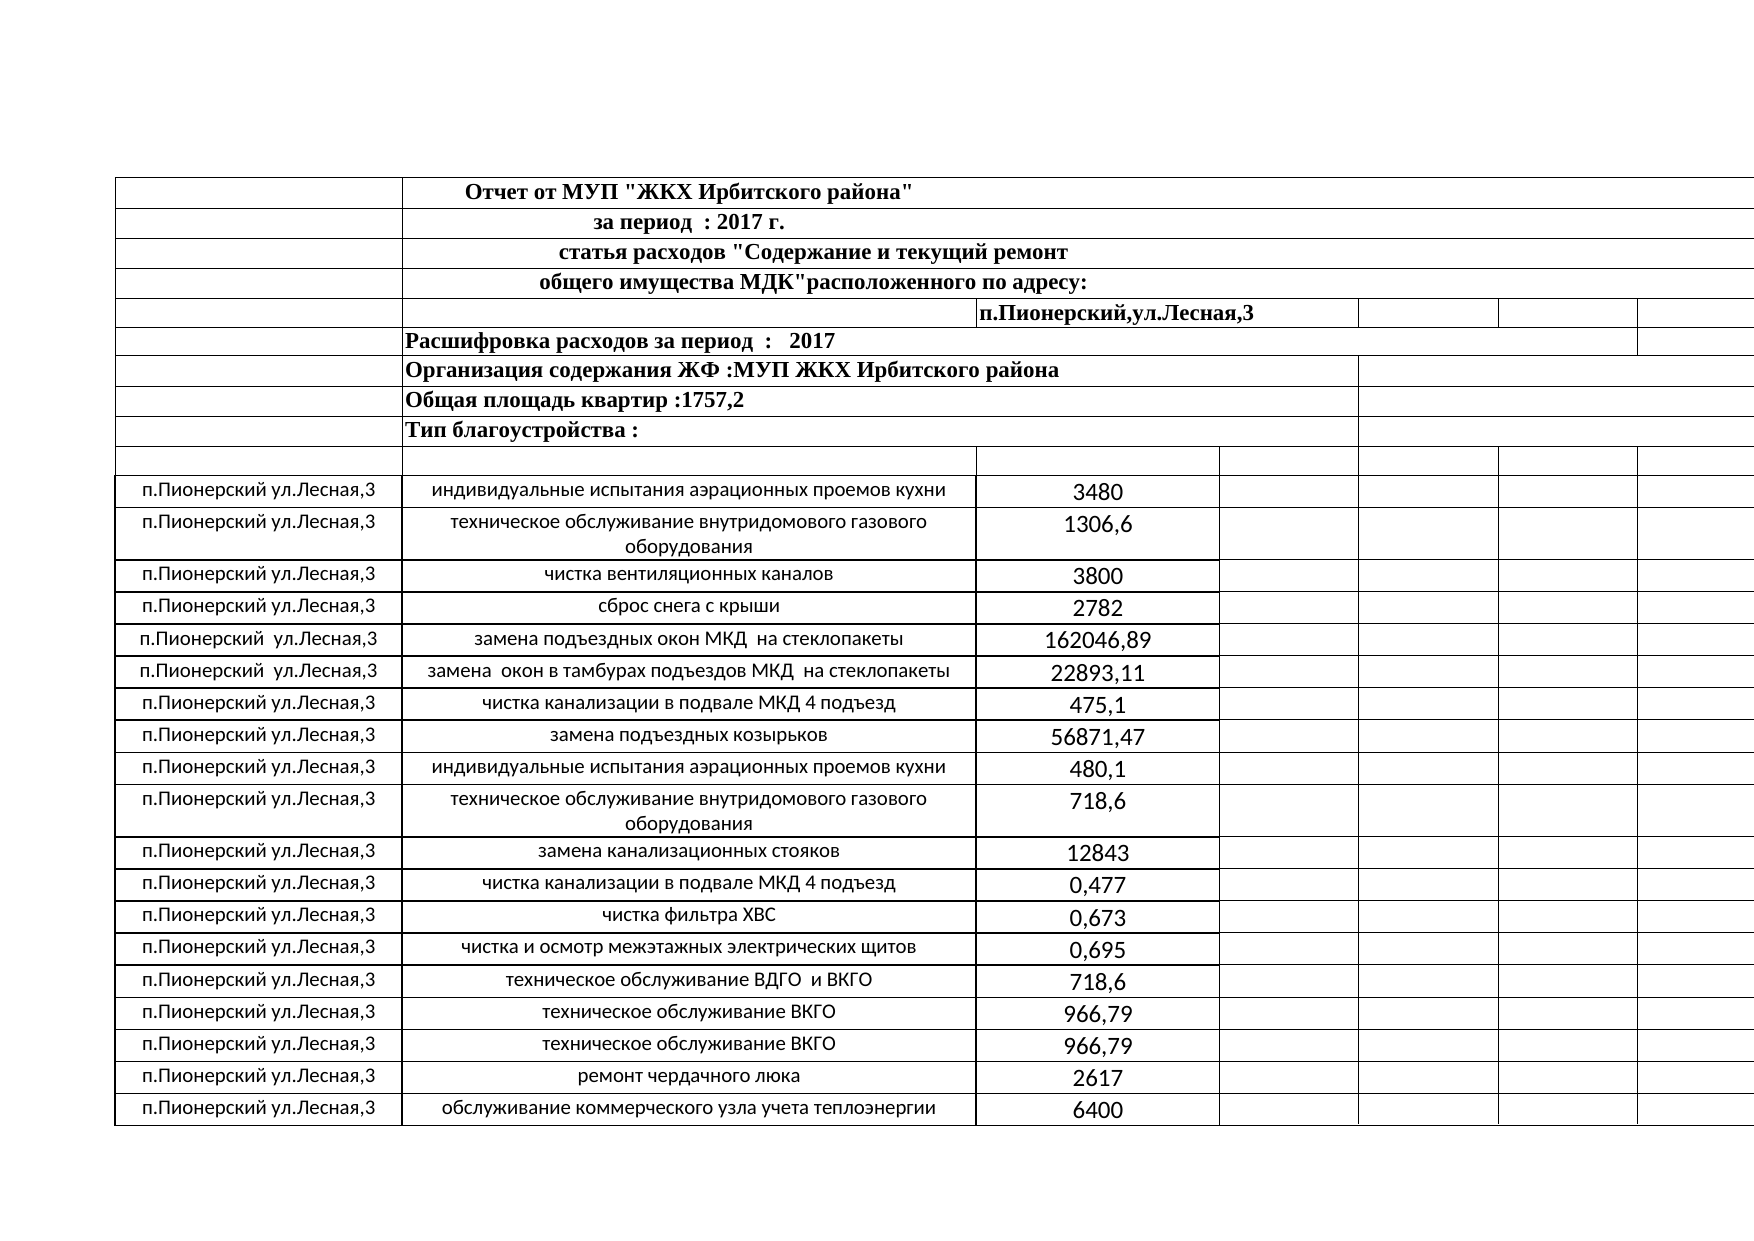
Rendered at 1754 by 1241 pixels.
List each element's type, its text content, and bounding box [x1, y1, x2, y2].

table_cell [976, 417, 1219, 446]
table_cell [1359, 624, 1498, 655]
table_cell [1638, 785, 1754, 836]
table_cell за период : 2017 г. [403, 209, 976, 238]
table_cell [1359, 1094, 1498, 1125]
table_cell [1220, 508, 1358, 559]
table_cell [1359, 753, 1498, 783]
table_cell [1220, 837, 1358, 868]
table_cell [116, 209, 402, 238]
table_cell 22893,11 [977, 657, 1219, 687]
table_cell Организация содержания ЖФ :МУП ЖКХ Ирбитского района [403, 356, 1219, 386]
table_cell [976, 387, 1219, 416]
table_cell 718,6 [977, 785, 1219, 836]
table_cell [1220, 356, 1358, 386]
table_cell [1359, 447, 1498, 474]
table_cell [116, 387, 402, 416]
table_cell [1359, 869, 1498, 900]
table_cell [1359, 933, 1498, 964]
table_cell замена канализационных стояков [403, 838, 975, 868]
table_cell [1499, 560, 1637, 591]
table_cell [1359, 1062, 1498, 1093]
table_header [1220, 178, 1359, 207]
table_cell п.Пионерский ул.Лесная,3 [116, 593, 401, 623]
table_cell [1359, 965, 1498, 996]
table_cell [1638, 901, 1754, 932]
table_cell [1499, 869, 1637, 900]
table_cell 162046,89 [977, 625, 1219, 655]
table_cell общего имущества МДК"расположенного по адресу: [403, 269, 1219, 298]
table_cell [1499, 901, 1637, 932]
table_cell [1638, 476, 1754, 507]
table_cell [1499, 592, 1637, 623]
table_cell п.Пионерский,ул.Лесная,3 [977, 299, 1358, 327]
table_cell п.Пионерский ул.Лесная,3 [116, 1062, 401, 1093]
table_header [1637, 178, 1754, 207]
table_cell п.Пионерский ул.Лесная,3 [116, 998, 401, 1028]
table_cell п.Пионерский ул.Лесная,3 [116, 902, 401, 932]
table_cell [1220, 269, 1359, 298]
table_cell 966,79 [977, 998, 1219, 1028]
table_cell [1498, 387, 1637, 416]
table_cell [1499, 688, 1637, 719]
table_cell [1638, 1030, 1754, 1061]
table_cell [1638, 837, 1754, 868]
table_cell [1638, 656, 1754, 687]
table_header [1359, 178, 1498, 207]
table_cell п.Пионерский ул.Лесная,3 [116, 508, 401, 559]
table_cell [1220, 447, 1358, 474]
table_cell [1499, 965, 1637, 996]
table_cell [1638, 299, 1754, 327]
table_cell [1499, 785, 1637, 836]
table_cell 6400 [977, 1094, 1219, 1125]
table_cell [1359, 1030, 1498, 1061]
table_cell [1499, 1062, 1637, 1093]
table_cell [116, 417, 402, 446]
table_header [116, 178, 402, 207]
table_cell [1220, 688, 1358, 719]
table_cell п.Пионерский ул.Лесная,3 [116, 657, 401, 687]
table_cell [116, 328, 402, 355]
table_cell [1359, 837, 1498, 868]
table_cell [1638, 688, 1754, 719]
table_cell индивидуальные испытания аэрационных проемов кухни [403, 476, 975, 507]
table_cell [403, 447, 976, 474]
table_cell 3480 [977, 476, 1219, 507]
table_cell [116, 356, 402, 386]
table_cell замена окон в тамбурах подъездов МКД на стеклопакеты [403, 657, 975, 687]
table_cell [1498, 1094, 1637, 1125]
table_cell сброс снега с крыши [403, 593, 975, 623]
table_cell Общая площадь квартир :1757,2 [403, 387, 976, 416]
table_cell [1499, 508, 1637, 559]
table_cell п.Пионерский ул.Лесная,3 [116, 1030, 401, 1061]
table_cell [1637, 1094, 1754, 1125]
table_cell 3800 [977, 561, 1219, 591]
table_cell п.Пионерский ул.Лесная,3 [116, 753, 401, 783]
table_cell п.Пионерский ул.Лесная,3 [116, 934, 401, 964]
table_cell [1359, 269, 1498, 298]
table_cell [116, 447, 402, 474]
table_cell [1359, 785, 1498, 836]
table_cell [1220, 624, 1358, 655]
table_cell [1498, 239, 1637, 268]
table_cell [1499, 720, 1637, 751]
table_cell [1220, 209, 1359, 238]
table_cell п.Пионерский ул.Лесная,3 [116, 689, 401, 719]
table_cell 2782 [977, 593, 1219, 623]
table_cell [1359, 299, 1498, 327]
table_cell [1498, 417, 1637, 446]
table_cell [1220, 965, 1358, 996]
table_cell 0,695 [977, 934, 1219, 964]
table_cell статья расходов "Содержание и текущий ремонт [403, 239, 1219, 268]
table_cell [1220, 476, 1358, 507]
table_cell [1359, 560, 1498, 591]
table_cell п.Пионерский ул.Лесная,3 [116, 625, 401, 655]
table_cell [1220, 720, 1358, 751]
table_cell [1359, 901, 1498, 932]
table_cell [116, 269, 402, 298]
table_cell п.Пионерский ул.Лесная,3 [116, 561, 401, 591]
table_cell [1638, 933, 1754, 964]
table_cell Расшифровка расходов за период : 2017 [403, 328, 976, 355]
table_cell техническое обслуживание внутридомового газового оборудования [403, 508, 975, 559]
table_cell [1359, 476, 1498, 507]
table_cell [1220, 239, 1359, 268]
table_cell 480,1 [977, 753, 1219, 783]
table_cell [1637, 239, 1754, 268]
table_cell [1499, 1030, 1637, 1061]
table_cell техническое обслуживание ВДГО и ВКГО [403, 966, 975, 996]
table_cell [1499, 476, 1637, 507]
table_cell п.Пионерский ул.Лесная,3 [116, 785, 401, 836]
table_cell [976, 328, 1219, 355]
table_cell [1637, 387, 1754, 416]
table_cell 2617 [977, 1062, 1219, 1093]
table_cell [1638, 720, 1754, 751]
table_cell [1220, 560, 1358, 591]
table_header Отчет от МУП "ЖКХ Ирбитского района" [403, 178, 976, 207]
table_cell [1220, 1030, 1358, 1061]
table_cell [1499, 753, 1637, 783]
table_cell [1499, 447, 1637, 474]
table_cell замена подъездных козырьков [403, 721, 975, 751]
table_cell Тип благоустройства : [403, 417, 976, 446]
table_cell [1359, 720, 1498, 751]
table_cell [976, 209, 1219, 238]
table_cell 1306,6 [977, 508, 1219, 559]
table_cell [1220, 869, 1358, 900]
table_cell [1638, 998, 1754, 1028]
table_cell чистка фильтра ХВС [403, 902, 975, 932]
table_cell [1499, 837, 1637, 868]
table_cell [1359, 239, 1498, 268]
table_cell п.Пионерский ул.Лесная,3 [116, 721, 401, 751]
table_cell [1637, 356, 1754, 386]
table_cell техническое обслуживание ВКГО [403, 998, 975, 1028]
table_cell [1220, 656, 1358, 687]
table_cell техническое обслуживание внутридомового газового оборудования [403, 785, 975, 836]
table_cell [1637, 209, 1754, 238]
table_cell [1638, 447, 1754, 474]
table_cell [1638, 592, 1754, 623]
table_cell [1359, 417, 1498, 446]
table_cell п.Пионерский ул.Лесная,3 [116, 870, 401, 900]
table_cell замена подъездных окон МКД на стеклопакеты [403, 625, 975, 655]
table_cell [1359, 328, 1498, 355]
table_cell ремонт чердачного люка [403, 1062, 975, 1093]
table_cell [1220, 1062, 1358, 1093]
table_cell [1498, 328, 1637, 355]
table_cell [1220, 998, 1358, 1028]
table_cell [1220, 753, 1358, 783]
table_cell [1498, 209, 1637, 238]
table_cell [977, 447, 1219, 474]
table_cell [1498, 269, 1637, 298]
table_cell [1499, 624, 1637, 655]
table_cell [1638, 965, 1754, 996]
table_cell [1359, 356, 1498, 386]
table_cell [1220, 901, 1358, 932]
table_header [1498, 178, 1637, 207]
table_cell [1637, 417, 1754, 446]
table_cell [1638, 508, 1754, 559]
table_cell [1638, 328, 1754, 355]
table_cell п.Пионерский ул.Лесная,3 [116, 838, 401, 868]
table_cell [1638, 753, 1754, 783]
table_cell [1359, 508, 1498, 559]
table_cell [1499, 998, 1637, 1028]
table_cell техническое обслуживание ВКГО [403, 1030, 975, 1061]
table_cell 0,673 [977, 902, 1219, 932]
table_cell п.Пионерский ул.Лесная,3 [116, 966, 401, 996]
table_cell 12843 [977, 838, 1219, 868]
table_cell [1499, 656, 1637, 687]
table_cell [116, 239, 402, 268]
table_cell [1359, 656, 1498, 687]
table_cell [1638, 869, 1754, 900]
table_cell чистка вентиляционных каналов [403, 561, 975, 591]
table_cell [1638, 1062, 1754, 1093]
table_cell [1637, 269, 1754, 298]
table_cell 0,477 [977, 870, 1219, 900]
table_cell чистка канализации в подвале МКД 4 подъезд [403, 870, 975, 900]
table_cell [1220, 785, 1358, 836]
table_header [976, 178, 1219, 207]
table_cell [1359, 998, 1498, 1028]
table_cell чистка канализации в подвале МКД 4 подъезд [403, 689, 975, 719]
table_cell [1220, 328, 1359, 355]
table_cell [1638, 624, 1754, 655]
table_cell чистка и осмотр межэтажных электрических щитов [403, 934, 975, 964]
table_cell [1220, 592, 1358, 623]
table_cell [1498, 356, 1637, 386]
table_cell п.Пионерский ул.Лесная,3 [116, 476, 401, 507]
table_cell 475,1 [977, 689, 1219, 719]
table_cell [1359, 387, 1498, 416]
table_cell [1499, 933, 1637, 964]
table_cell [1220, 1094, 1359, 1125]
table_cell [1359, 209, 1498, 238]
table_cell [116, 1094, 401, 1125]
table_cell [1638, 560, 1754, 591]
table_cell [1220, 387, 1358, 416]
table_cell [1359, 592, 1498, 623]
table_cell [1499, 299, 1637, 327]
table_cell 56871,47 [977, 721, 1219, 751]
table_cell [1220, 417, 1358, 446]
table_cell индивидуальные испытания аэрационных проемов кухни [403, 753, 975, 783]
table_cell 718,6 [977, 966, 1219, 996]
table_cell [1220, 933, 1358, 964]
table_cell обслуживание коммерческого узла учета теплоэнергии [403, 1094, 975, 1125]
table_cell [116, 299, 402, 327]
table_cell [403, 299, 976, 327]
table_cell 966,79 [977, 1030, 1219, 1061]
table_cell [1359, 688, 1498, 719]
